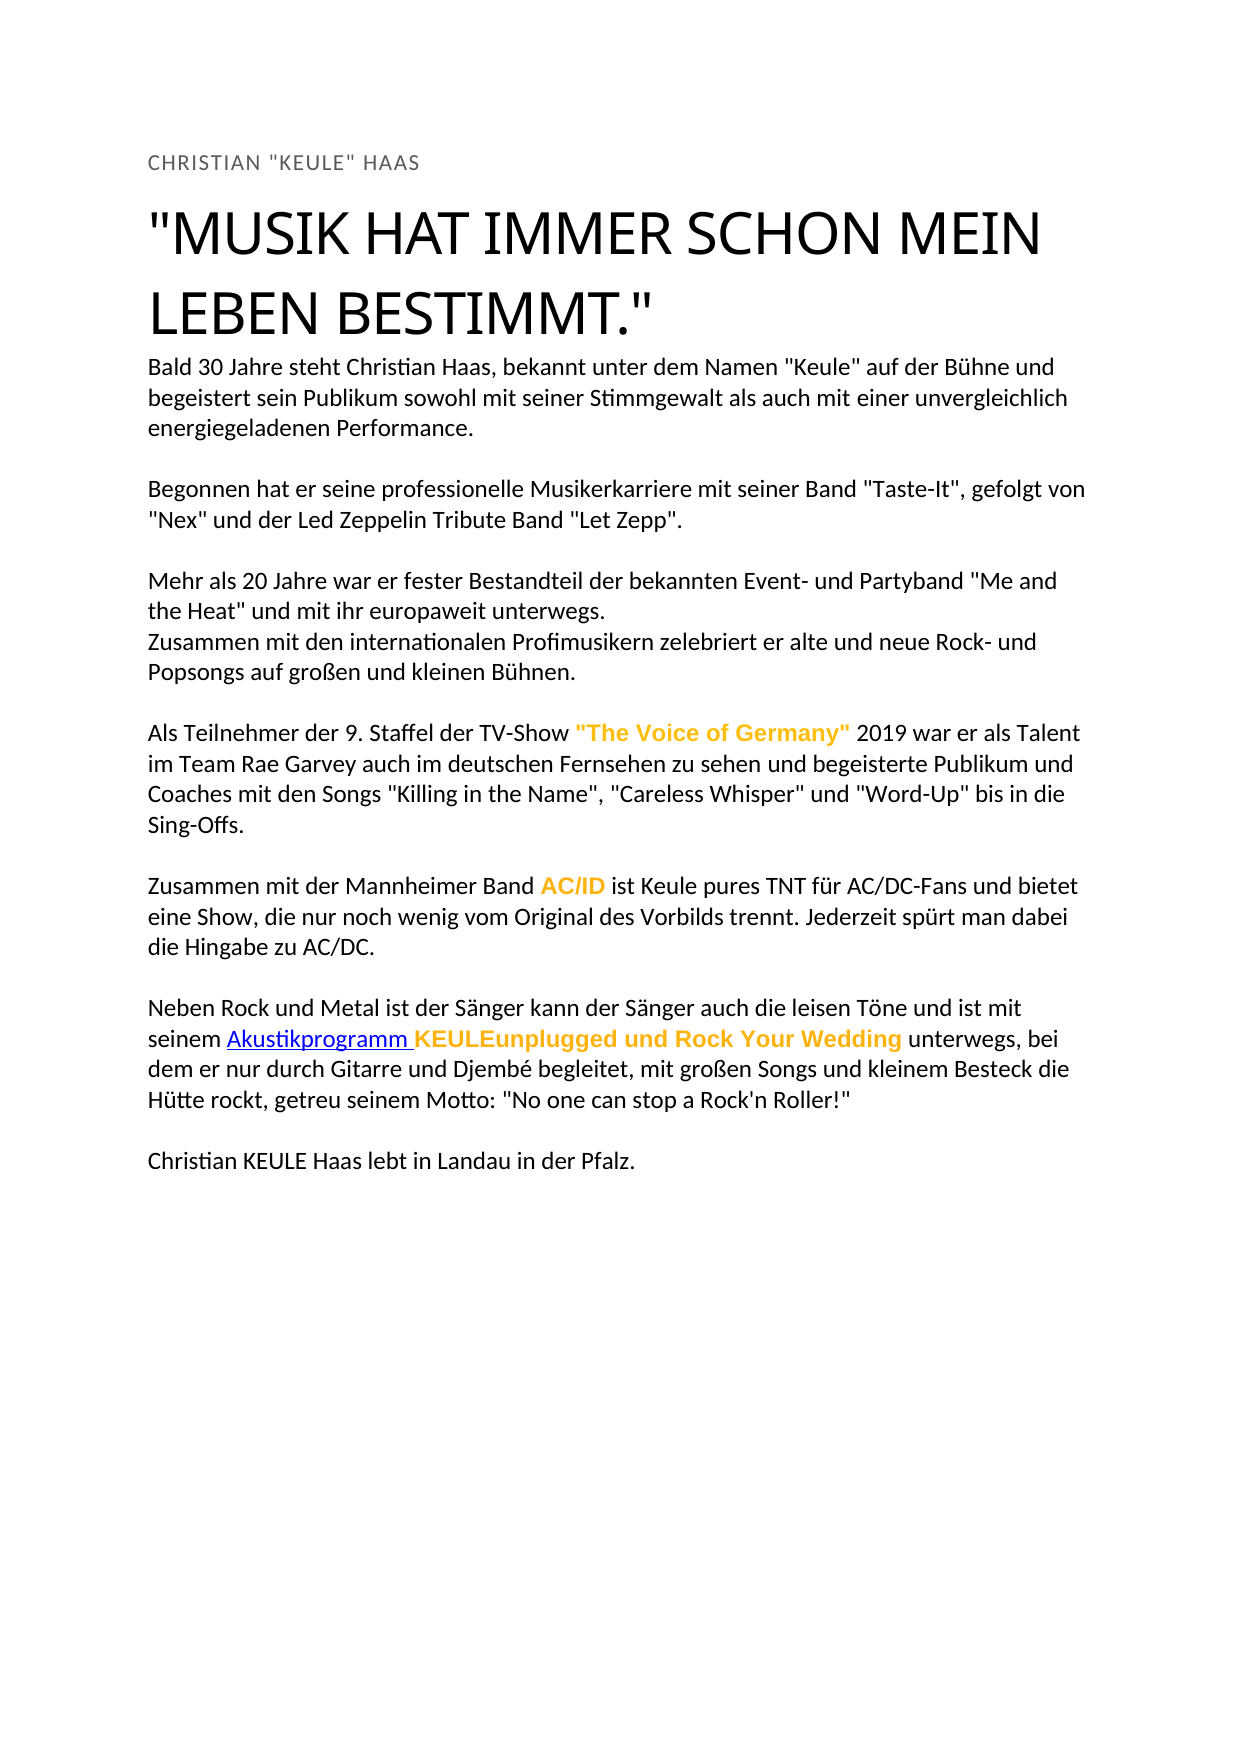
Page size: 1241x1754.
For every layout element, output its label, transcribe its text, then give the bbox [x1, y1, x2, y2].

title "MUSIK HAT IMMER SCHON MEIN LEBEN BESTIMMT." [148, 192, 1093, 351]
text Zusammen mit den internationalen Profimusikern zelebriert er alte und neue Rock- und Popsongs auf großen und kleinen Bühnen. [148, 626, 1093, 687]
text Begonnen hat er seine professionelle Musikerkarriere mit seiner Band "Taste-It", gefolgt von "Nex" und der Led Zeppelin Tribute Band "Let Zepp". [148, 473, 1093, 534]
text Christian KEULE Haas lebt in Landau in der Pfalz. [148, 1145, 1093, 1175]
text Als Teilnehmer der 9. Staffel der TV-Show "The Voice of Germany" 2019 war er als Talent im Team Rae Garvey auch im deutschen Fernsehen zu sehen und begeisterte Publikum und Coaches mit den Songs "Killing in the Name", "Careless Whisper" und "Word-Up" bis in die Sing-Offs. [148, 717, 1093, 839]
text Zusammen mit der Mannheimer Band AC/ID ist Keule pures TNT für AC/DC-Fans und bietet eine Show, die nur noch wenig vom Original des Vorbilds trennt. Jederzeit spürt man dabei die Hingabe zu AC/DC. [148, 870, 1093, 962]
text Bald 30 Jahre steht Christian Haas, bekannt unter dem Namen "Keule" auf der Bühne und begeistert sein Publikum sowohl mit seiner Stimmgewalt als auch mit einer unvergleichlich energiegeladenen Performance. [148, 351, 1093, 443]
text Mehr als 20 Jahre war er fester Bestandteil der bekannten Event- und Partyband "Me and the Heat" und mit ihr europaweit unterwegs. [148, 565, 1093, 626]
subtitle CHRISTIAN "KEULE" HAAS​ [148, 148, 1093, 176]
text Neben Rock und Metal ist der Sänger kann der Sänger auch die leisen Töne und ist mit seinem Akustikprogramm KEULEunplugged und Rock Your Wedding unterwegs, bei dem er nur durch Gitarre und Djembé begleitet, mit großen Songs und kleinem Besteck die Hütte rockt, getreu seinem Motto: "No one can stop a Rock'n Roller!" [148, 992, 1093, 1114]
